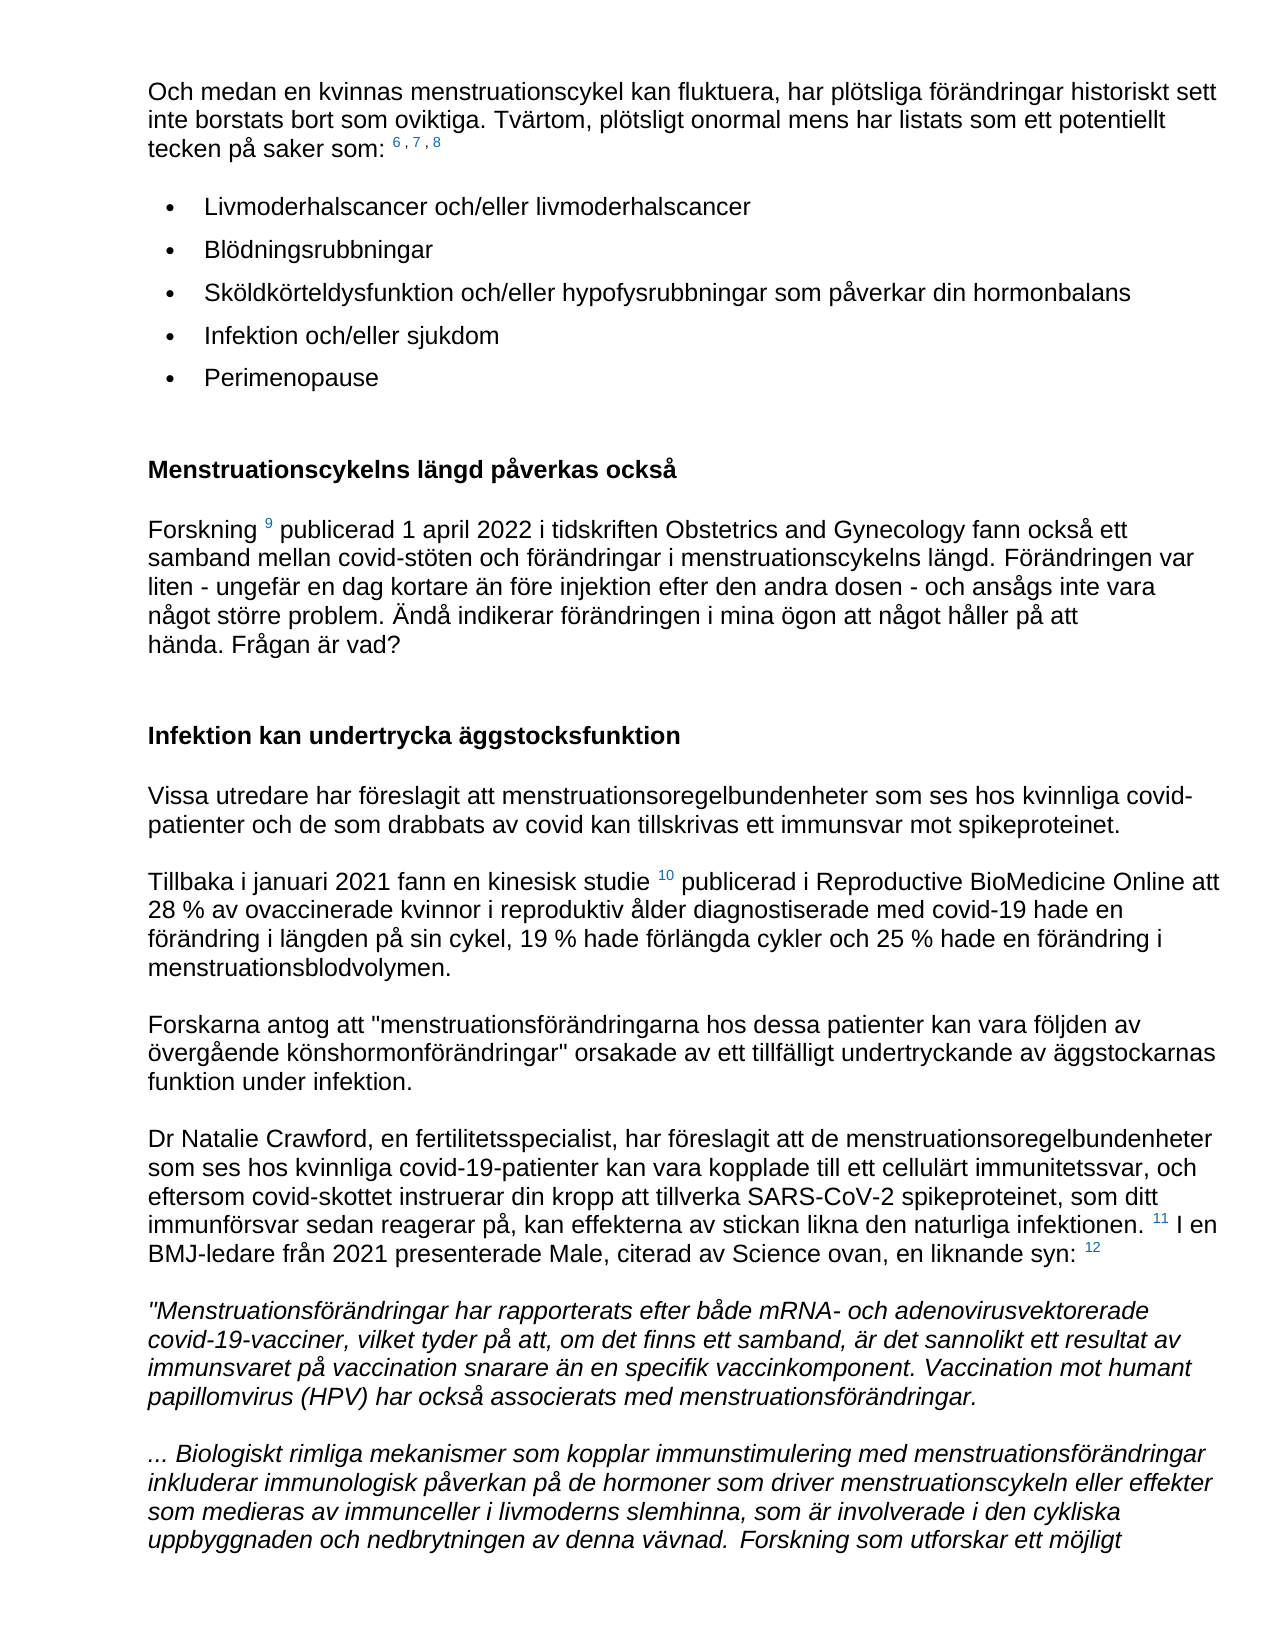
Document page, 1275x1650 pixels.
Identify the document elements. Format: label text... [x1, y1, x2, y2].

list Infektion och/eller sjukdom [166, 321, 1222, 349]
text Tillbaka i januari 2021 fann en kinesisk studie 10 publicerad i Reproductive BioMedicine Online att 28 % av ovaccinerade kvinnor i reproduktiv ålder diagnostiserade med covid-19 hade en förändring i längden på sin cykel, 19 % hade förlängda cykler och 25 % hade en förändring i menstruationsblodvolymen. [148, 867, 1222, 982]
list Livmoderhalscancer och/eller livmoderhalscancer [166, 192, 1222, 221]
text Infektion kan undertrycka äggstocksfunktion [148, 721, 1222, 750]
text Dr Natalie Crawford, en fertilitetsspecialist, har föreslagit att de menstruationsoregelbundenheter som ses hos kvinnliga covid-19-patienter kan vara kopplade till ett cellulärt immunitetssvar, och eftersom covid-skottet instruerar din kropp att tillverka SARS-CoV-2 spikeproteinet, som ditt immunförsvar sedan reagerar på, kan effekterna av stickan likna den naturliga infektionen. 11 I en BMJ-ledare från 2021 presenterade Male, citerad av Science ovan, en liknande syn: 12 [148, 1124, 1222, 1268]
list Sköldkörteldysfunktion och/eller hypofysrubbningar som påverkar din hormonbalans [166, 278, 1222, 307]
list Perimenopause [166, 363, 1222, 392]
text Och medan en kvinnas menstruationscykel kan fluktuera, har plötsliga förändringar historiskt sett inte borstats bort som oviktiga. Tvärtom, plötsligt onormal mens har listats som ett potentiellt tecken på saker som: 6 , 7 , 8 [148, 77, 1222, 163]
text Menstruationscykelns längd påverkas också [148, 455, 1222, 483]
list Blödningsrubbningar [166, 235, 1222, 264]
text "Menstruationsförändringar har rapporterats efter både mRNA- och adenovirusvektorerade covid-19-vacciner, vilket tyder på att, om det finns ett samband, är det sannolikt ett resultat av immunsvaret på vaccination snarare än en specifik vaccinkomponent. Vaccination mot humant papillomvirus (HPV) har också associerats med menstruationsförändringar. [148, 1296, 1222, 1411]
text Forskning 9 publicerad 1 april 2022 i tidskriften Obstetrics and Gynecology fann också ett samband mellan covid-stöten och förändringar i menstruationscykelns längd. Förändringen var liten - ungefär en dag kortare än före injektion efter den andra dosen - och ansågs inte vara något större problem. Ändå indikerar förändringen i mina ögon att något håller på att hända. Frågan är vad? [148, 515, 1222, 658]
text Vissa utredare har föreslagit att menstruationsoregelbundenheter som ses hos kvinnliga covid-patienter och de som drabbats av covid kan tillskrivas ett immunsvar mot spikeproteinet. [148, 781, 1222, 838]
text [148, 1439, 1222, 1554]
text Forskarna antog att "menstruationsförändringarna hos dessa patienter kan vara följden av övergående könshormonförändringar" orsakade av ett tillfälligt undertryckande av äggstockarnas funktion under infektion. [148, 1010, 1222, 1096]
